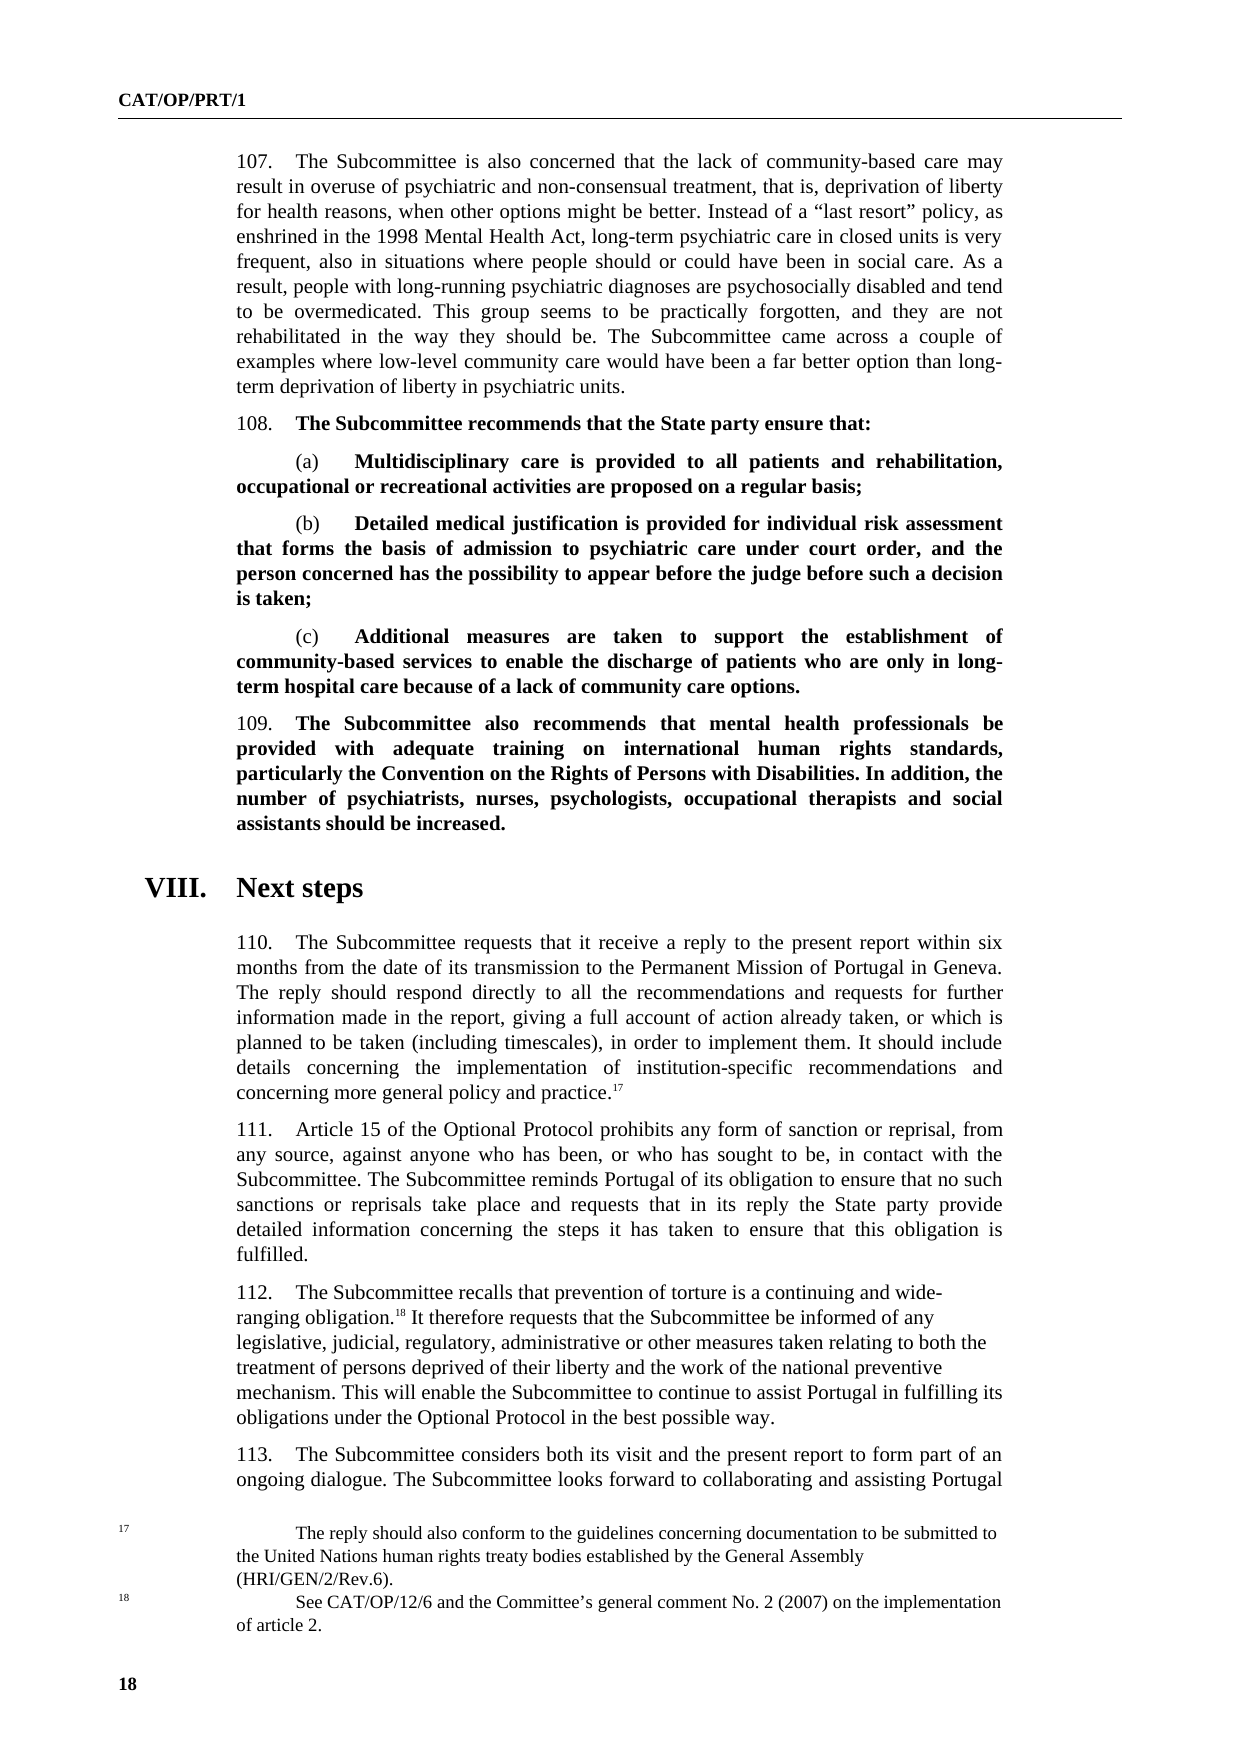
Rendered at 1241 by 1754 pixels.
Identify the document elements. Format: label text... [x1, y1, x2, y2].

text 112. The Subcommittee recalls that prevention of torture is a continuing and wide-ranging obligation. It therefore requests that the Subcommittee be informed of any legislative, judicial, regulatory, administrative or other measures taken relating to both the treatment of persons deprived of their liberty and the work of the national preventive mechanism. This will enable the Subcommittee to continue to assist Portugal in fulfilling its obligations under the Optional Protocol in the best possible way. [236, 1279, 1004, 1429]
text 110. The Subcommittee requests that it receive a reply to the present report within six months from the date of its transmission to the Permanent Mission of Portugal in Geneva. The reply should respond directly to all the recommendations and requests for further information made in the report, giving a full account of action already taken, or which is planned to be taken (including timescales), in order to implement them. It should include details concerning the implementation of institution-specific recommendations and concerning more general policy and practice. [236, 929, 1004, 1104]
text 107. The Subcommittee is also concerned that the lack of community-based care may result in overuse of psychiatric and non-consensual treatment, that is, deprivation of liberty for health reasons, when other options might be better. Instead of a “last resort” policy, as enshrined in the 1998 Mental Health Act, long-term psychiatric care in closed units is very frequent, also in situations where people should or could have been in social care. As a result, people with long-running psychiatric diagnoses are psychosocially disabled and tend to be overmedicated. This group seems to be practically forgotten, and they are not rehabilitated in the way they should be. The Subcommittee came across a couple of examples where low-level community care would have been a far better option than long-term deprivation of liberty in psychiatric units. [236, 148, 1004, 398]
text VIII. Next steps [118, 873, 1004, 904]
text (b) Detailed medical justification is provided for individual risk assessment that forms the basis of admission to psychiatric care under court order, and the person concerned has the possibility to appear before the judge before such a decision is taken; [236, 510, 1004, 610]
text 109. The Subcommittee also recommends that mental health professionals be provided with adequate training on international human rights standards, particularly the Convention on the Rights of Persons with Disabilities. In addition, the number of psychiatrists, nurses, psychologists, occupational therapists and social assistants should be increased. [236, 710, 1004, 835]
text (c) Additional measures are taken to support the establishment of community-based services to enable the discharge of patients who are only in long-term hospital care because of a lack of community care options. [236, 623, 1004, 698]
text 108. The Subcommittee recommends that the State party ensure that: [236, 410, 1004, 435]
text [236, 1441, 1004, 1491]
text (a) Multidisciplinary care is provided to all patients and rehabilitation, occupational or recreational activities are proposed on a regular basis; [236, 448, 1004, 498]
text 111. Article 15 of the Optional Protocol prohibits any form of sanction or reprisal, from any source, against anyone who has been, or who has sought to be, in contact with the Subcommittee. The Subcommittee reminds Portugal of its obligation to ensure that no such sanctions or reprisals take place and requests that in its reply the State party provide detailed information concerning the steps it has taken to ensure that this obligation is fulfilled. [236, 1116, 1004, 1266]
